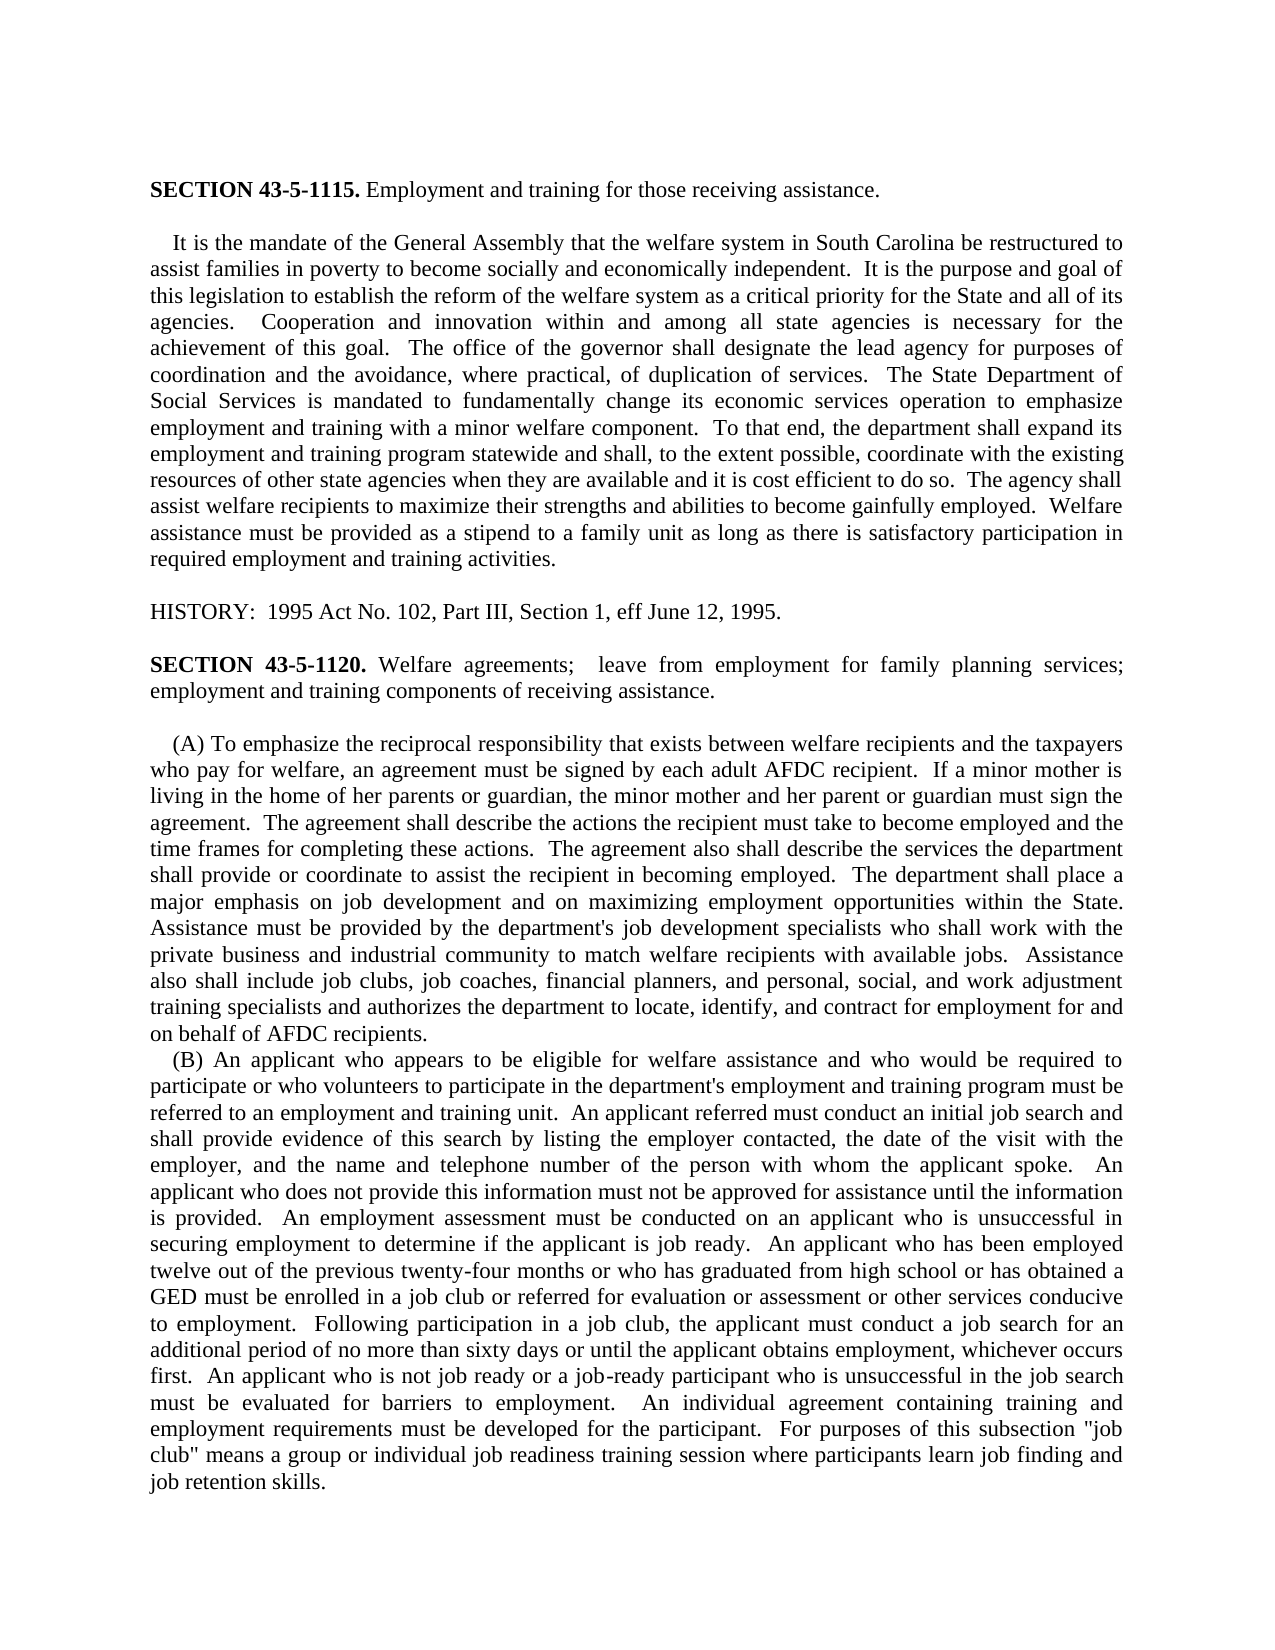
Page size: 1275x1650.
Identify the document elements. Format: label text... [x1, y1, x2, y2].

text SECTION 43-5-1115. Employment and training for those receiving assistance. [150, 176, 1125, 203]
text SECTION 43-5-1120. Welfare agreements; leave from employment for family planning services; employment and training components of receiving assistance. [150, 651, 1125, 703]
text It is the mandate of the General Assembly that the welfare system in South Carolina be restructured to assist families in poverty to become socially and economically independent. It is the purpose and goal of this legislation to establish the reform of the welfare system as a critical priority for the State and all of its agencies. Cooperation and innovation within and among all state agencies is necessary for the achievement of this goal. The office of the governor shall designate the lead agency for purposes of coordination and the avoidance, where practical, of duplication of services. The State Department of Social Services is mandated to fundamentally change its economic services operation to emphasize employment and training with a minor welfare component. To that end, the department shall expand its employment and training program statewide and shall, to the extent possible, coordinate with the existing resources of other state agencies when they are available and it is cost efficient to do so. The agency shall assist welfare recipients to maximize their strengths and abilities to become gainfully employed. Welfare assistance must be provided as a stipend to a family unit as long as there is satisfactory participation in required employment and training activities. [150, 229, 1125, 572]
text HISTORY: 1995 Act No. 102, Part III, Section 1, eff June 12, 1995. [150, 598, 1125, 624]
text (A) To emphasize the reciprocal responsibility that exists between welfare recipients and the taxpayers who pay for welfare, an agreement must be signed by each adult AFDC recipient. If a minor mother is living in the home of her parents or guardian, the minor mother and her parent or guardian must sign the agreement. The agreement shall describe the actions the recipient must take to become employed and the time frames for completing these actions. The agreement also shall describe the services the department shall provide or coordinate to assist the recipient in becoming employed. The department shall place a major emphasis on job development and on maximizing employment opportunities within the State. Assistance must be provided by the department's job development specialists who shall work with the private business and industrial community to match welfare recipients with available jobs. Assistance also shall include job clubs, job coaches, financial planners, and personal, social, and work adjustment training specialists and authorizes the department to locate, identify, and contract for employment for and on behalf of AFDC recipients. [150, 730, 1125, 1046]
text (B) An applicant who appears to be eligible for welfare assistance and who would be required to participate or who volunteers to participate in the department's employment and training program must be referred to an employment and training unit. An applicant referred must conduct an initial job search and shall provide evidence of this search by listing the employer contacted, the date of the visit with the employer, and the name and telephone number of the person with whom the applicant spoke. An applicant who does not provide this information must not be approved for assistance until the information is provided. An employment assessment must be conducted on an applicant who is unsuccessful in securing employment to determine if the applicant is job ready. An applicant who has been employed twelve out of the previous twenty-four months or who has graduated from high school or has obtained a GED must be enrolled in a job club or referred for evaluation or assessment or other services conducive to employment. Following participation in a job club, the applicant must conduct a job search for an additional period of no more than sixty days or until the applicant obtains employment, whichever occurs first. An applicant who is not job ready or a job-ready participant who is unsuccessful in the job search must be evaluated for barriers to employment. An individual agreement containing training and employment requirements must be developed for the participant. For purposes of this subsection "job club" means a group or individual job readiness training session where participants learn job finding and job retention skills. [150, 1046, 1125, 1494]
